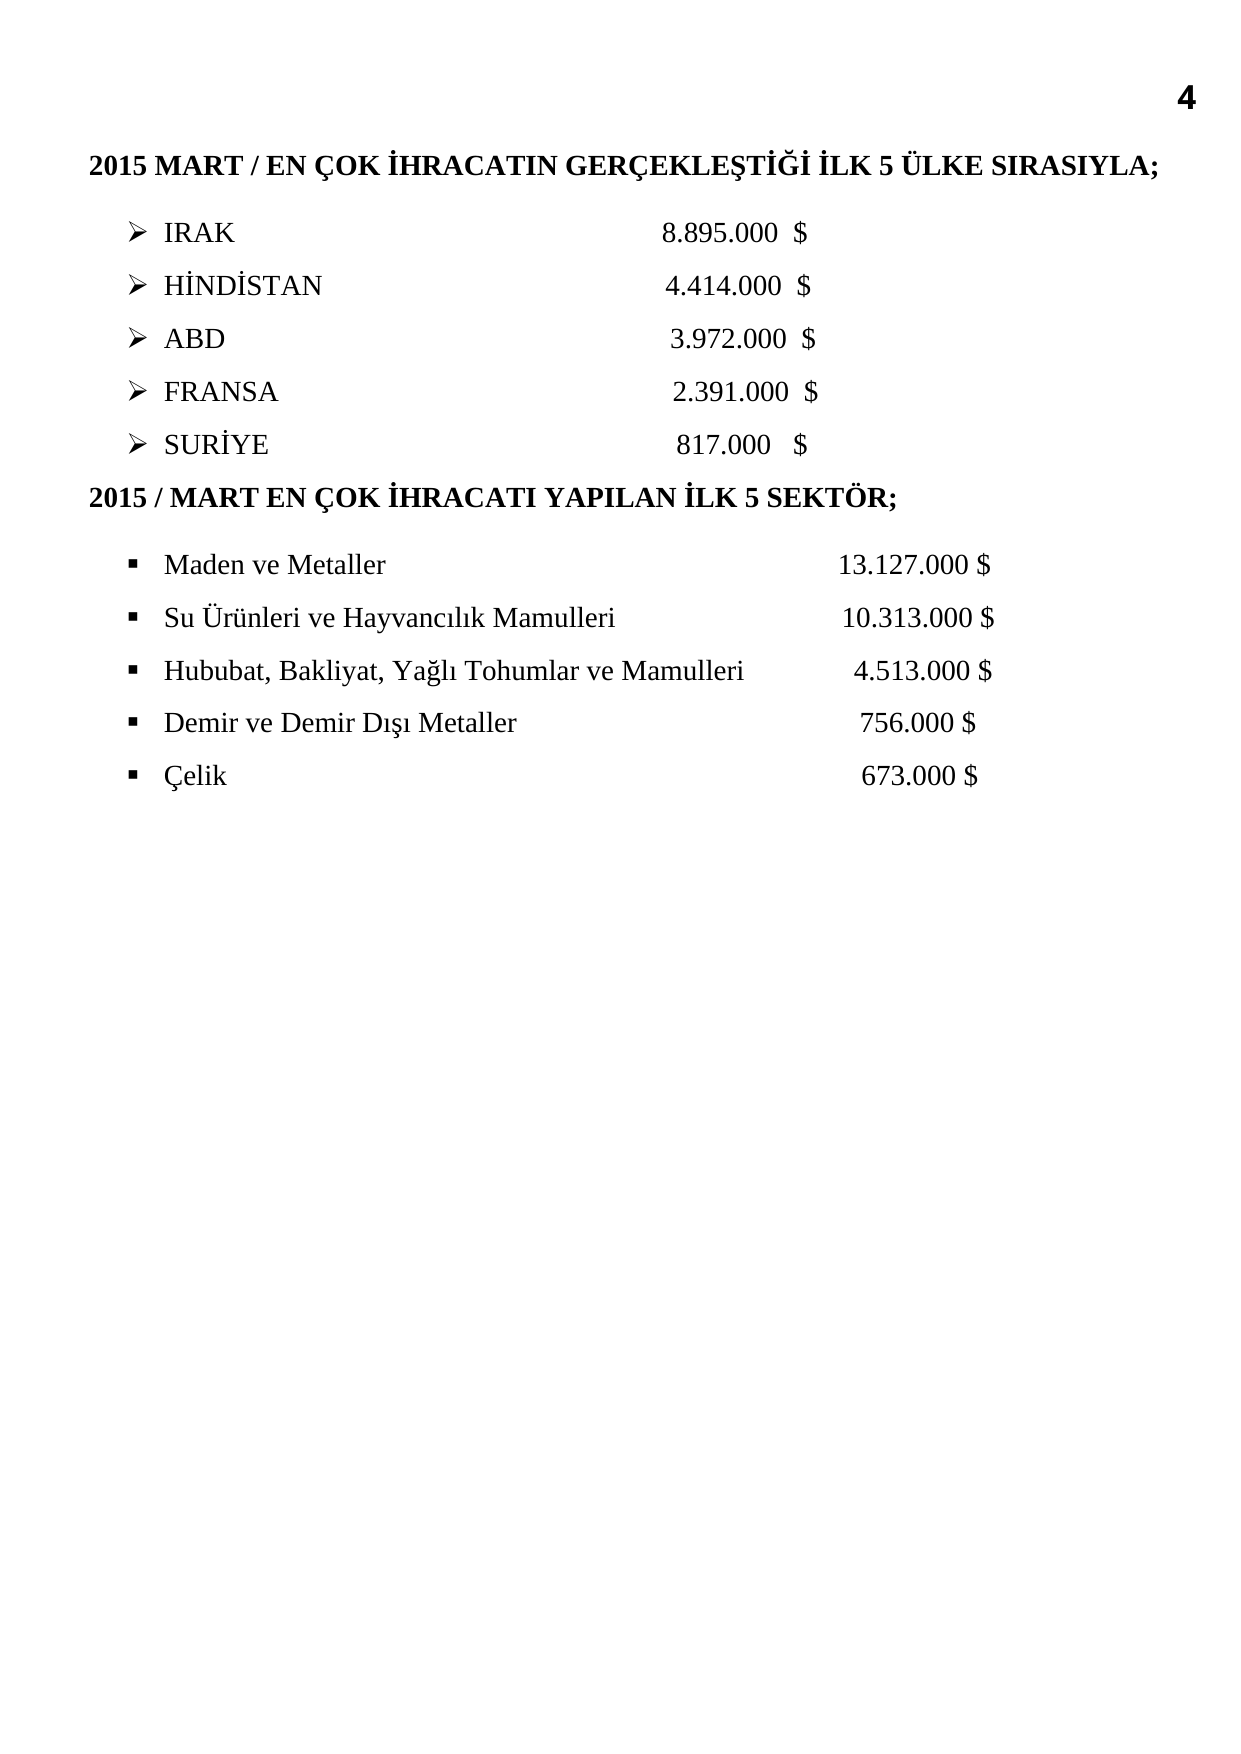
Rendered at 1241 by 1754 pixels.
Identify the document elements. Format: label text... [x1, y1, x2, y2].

list IRAK 8.895.000 $ [126, 215, 1196, 249]
list Su Ürünleri ve Hayvancılık Mamulleri 10.313.000 $ [126, 600, 1196, 633]
list HİNDİSTAN 4.414.000 $ [126, 268, 1196, 302]
list FRANSA 2.391.000 $ [126, 374, 1196, 407]
list Çelik 673.000 $ [126, 758, 1196, 792]
list SURİYE 817.000 $ [126, 427, 1196, 460]
text 2015 MART / EN ÇOK İHRACATIN GERÇEKLEŞTİĞİ İLK 5 ÜLKE SIRASIYLA; [89, 148, 1196, 182]
list Maden ve Metaller 13.127.000 $ [126, 547, 1196, 580]
list Demir ve Demir Dışı Metaller 756.000 $ [126, 706, 1196, 739]
list ABD 3.972.000 $ [126, 321, 1196, 354]
list Hububat, Bakliyat, Yağlı Tohumlar ve Mamulleri 4.513.000 $ [126, 653, 1196, 686]
text 2015 / MART EN ÇOK İHRACATI YAPILAN İLK 5 SEKTÖR; [89, 480, 1196, 513]
